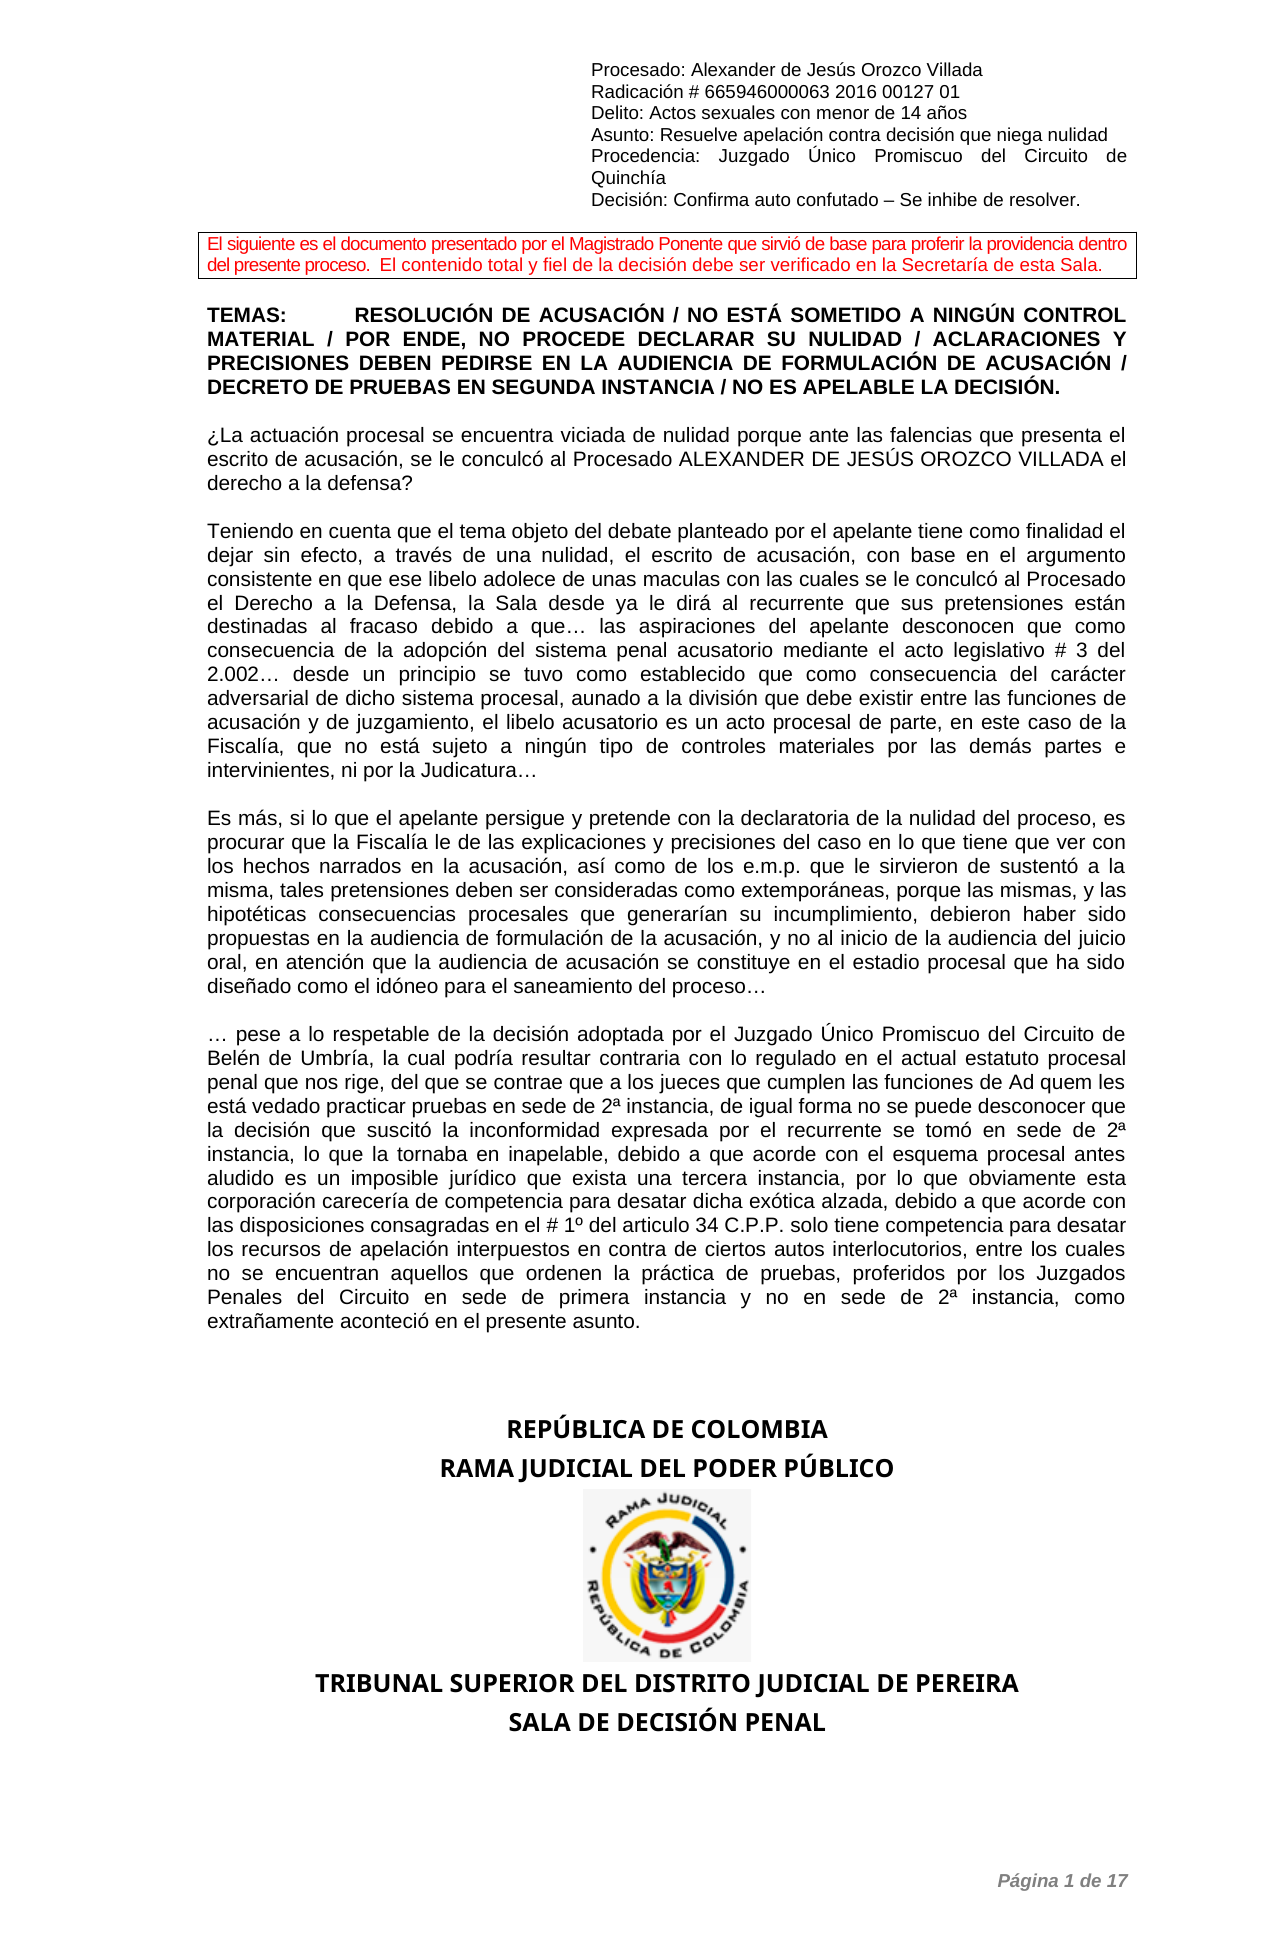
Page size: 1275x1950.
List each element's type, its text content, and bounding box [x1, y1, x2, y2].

text … pese a lo respetable de la decisión adoptada por el Juzgado Único Promiscuo del Circuito de Belén de Umbría, la cual podría resultar contraria con lo regulado en el actual estatuto procesal penal que nos rige, del que se contrae que a los jueces que cumplen las funciones de Ad quem les está vedado practicar pruebas en sede de 2ª instancia, de igual forma no se puede desconocer que la decisión que suscitó la inconformidad expresada por el recurrente se tomó en sede de 2ª instancia, lo que la tornaba en inapelable, debido a que acorde con el esquema procesal antes aludido es un imposible jurídico que exista una tercera instancia, por lo que obviamente esta corporación carecería de competencia para desatar dicha exótica alzada, debido a que acorde con las disposiciones consagradas en el # 1º del articulo 34 C.P.P. solo tiene competencia para desatar los recursos de apelación interpuestos en contra de ciertos autos interlocutorios, entre los cuales no se encuentran aquellos que ordenen la práctica de pruebas, proferidos por los Juzgados Penales del Circuito en sede de primera instancia y no en sede de 2ª instancia, como extrañamente aconteció en el presente asunto. [207, 1022, 1127, 1333]
text Teniendo en cuenta que el tema objeto del debate planteado por el apelante tiene como finalidad el dejar sin efecto, a través de una nulidad, el escrito de acusación, con base en el argumento consistente en que ese libelo adolece de unas maculas con las cuales se le conculcó al Procesado el Derecho a la Defensa, la Sala desde ya le dirá al recurrente que sus pretensiones están destinadas al fracaso debido a que… las aspiraciones del apelante desconocen que como consecuencia de la adopción del sistema penal acusatorio mediante el acto legislativo # 3 del 2.002… desde un principio se tuvo como establecido que como consecuencia del carácter adversarial de dicho sistema procesal, aunado a la división que debe existir entre las funciones de acusación y de juzgamiento, el libelo acusatorio es un acto procesal de parte, en este caso de la Fiscalía, que no está sujeto a ningún tipo de controles materiales por las demás partes e intervinientes, ni por la Judicatura… [207, 518, 1127, 782]
text SALA DE DECISIÓN PENAL [207, 1705, 1127, 1739]
text RAMA JUDICIAL DEL PODER PÚBLICO [207, 1451, 1127, 1484]
text TRIBUNAL SUPERIOR DEL DISTRITO JUDICIAL DE PEREIRA [207, 1666, 1127, 1699]
text El siguiente es el documento presentado por el Magistrado Ponente que sirvió de base para proferir la providencia dentro del presente proceso. El contenido total y fiel de la decisión debe ser verificado en la Secretaría de esta Sala. [199, 233, 1136, 278]
text TEMAS: RESOLUCIÓN DE ACUSACIÓN / NO ESTÁ SOMETIDO A NINGÚN CONTROL MATERIAL / POR ENDE, NO PROCEDE DECLARAR SU NULIDAD / ACLARACIONES Y PRECISIONES DEBEN PEDIRSE EN LA AUDIENCIA DE FORMULACIÓN DE ACUSACIÓN / DECRETO DE PRUEBAS EN SEGUNDA INSTANCIA / NO ES APELABLE LA DECISIÓN. [207, 303, 1127, 399]
text Es más, si lo que el apelante persigue y pretende con la declaratoria de la nulidad del proceso, es procurar que la Fiscalía le de las explicaciones y precisiones del caso en lo que tiene que ver con los hechos narrados en la acusación, así como de los e.m.p. que le sirvieron de sustentó a la misma, tales pretensiones deben ser consideradas como extemporáneas, porque las mismas, y las hipotéticas consecuencias procesales que generarían su incumplimiento, debieron haber sido propuestas en la audiencia de formulación de la acusación, y no al inicio de la audiencia del juicio oral, en atención que la audiencia de acusación se constituye en el estadio procesal que ha sido diseñado como el idóneo para el saneamiento del proceso… [207, 806, 1127, 998]
text ¿La actuación procesal se encuentra viciada de nulidad porque ante las falencias que presenta el escrito de acusación, se le conculcó al Procesado ALEXANDER DE JESÚS OROZCO VILLADA el derecho a la defensa? [207, 423, 1127, 494]
picture [583, 1489, 752, 1662]
text REPÚBLICA DE COLOMBIA [207, 1411, 1127, 1445]
